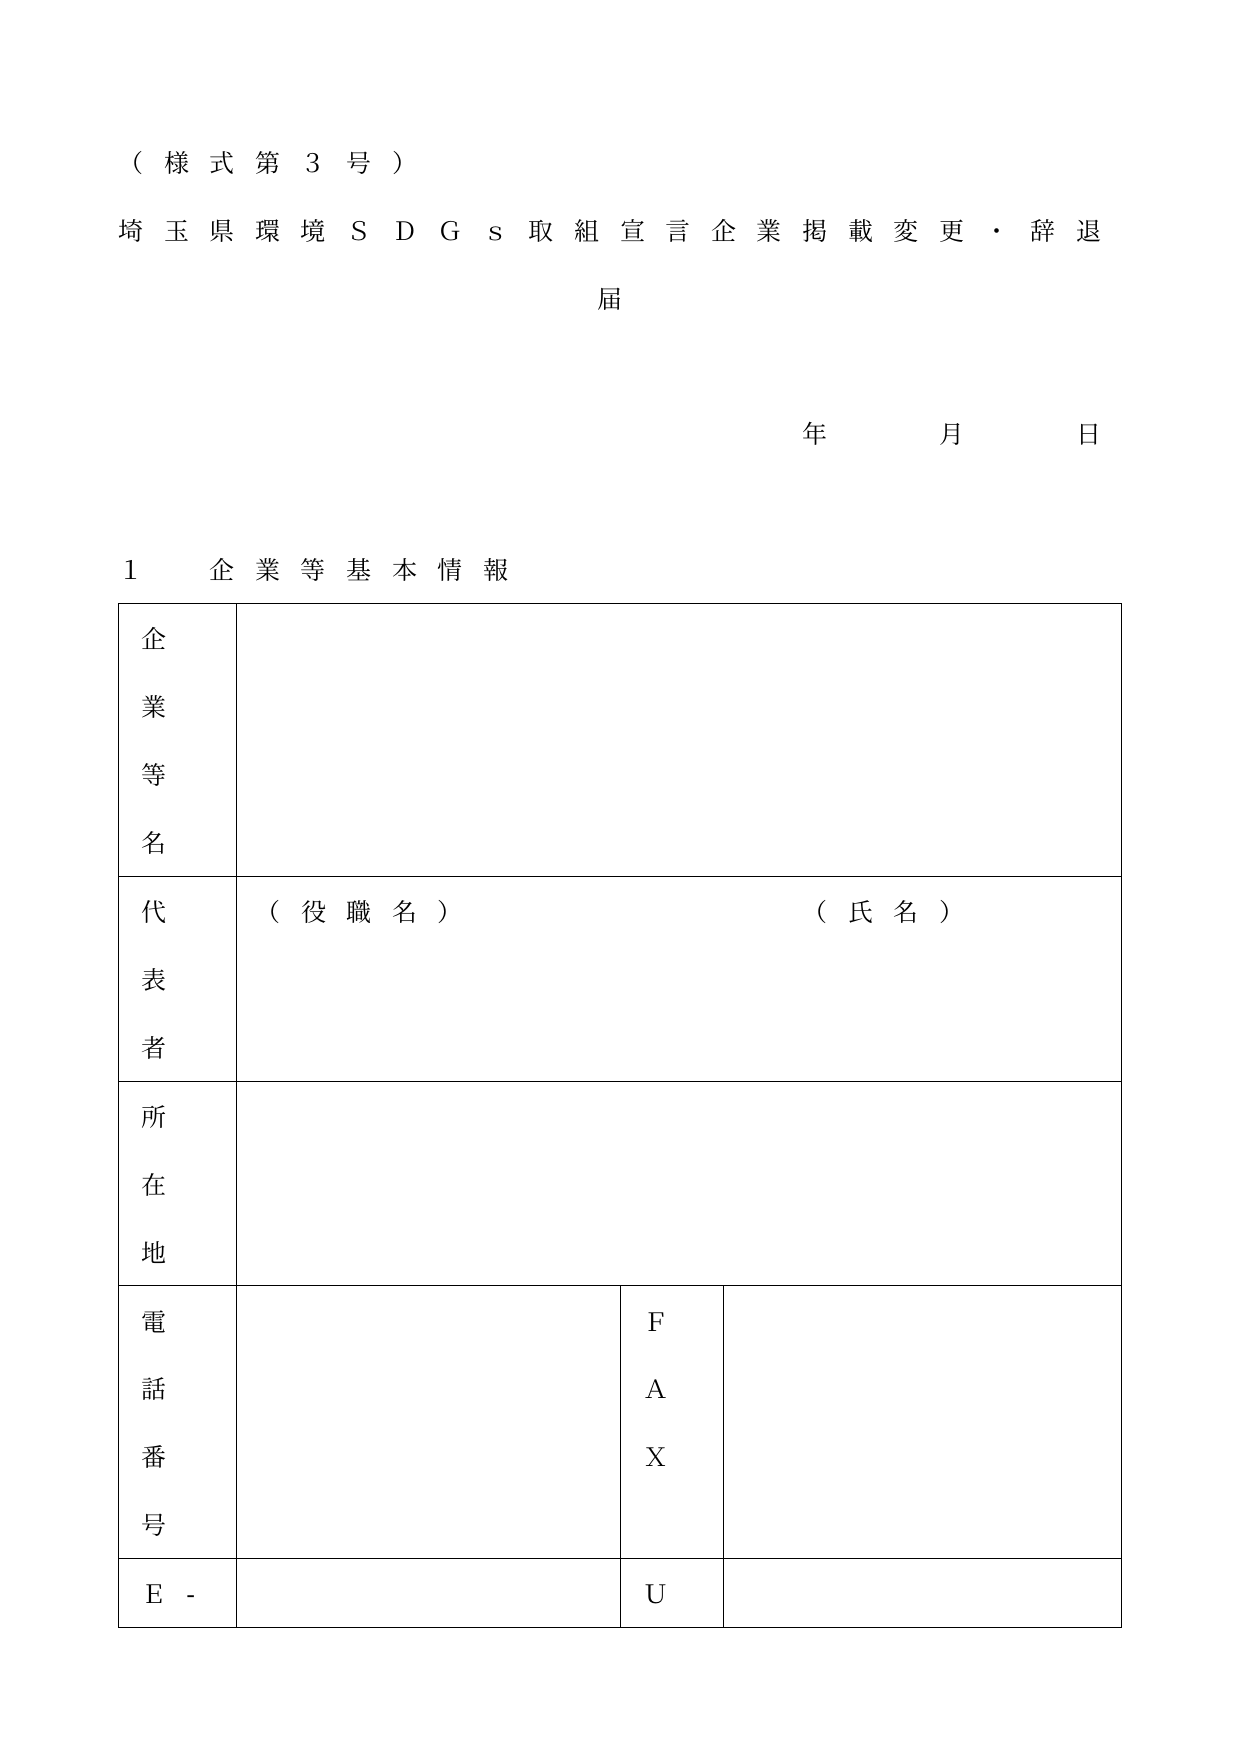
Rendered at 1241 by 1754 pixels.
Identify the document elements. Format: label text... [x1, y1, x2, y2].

table_cell （役職名） （氏名） [237, 877, 1121, 1081]
text （様式第３号） [118, 128, 1122, 196]
table_cell [237, 1559, 620, 1627]
table_cell 所 在 地 [119, 1082, 236, 1285]
text １ 企業等基本情報 [118, 535, 1122, 603]
table_cell [724, 1286, 1121, 1558]
text 埼玉県環境ＳＤＧｓ取組宣言企業掲載変更・辞退届 [118, 196, 1122, 331]
table_cell ＦＡＸ [621, 1286, 723, 1558]
table_cell ＵＲＬ [621, 1559, 723, 1627]
table_cell [237, 1082, 1121, 1285]
table_cell 電話番号 [119, 1286, 236, 1558]
table_cell 代 表 者 [119, 877, 236, 1081]
table_cell [724, 1559, 1121, 1627]
text 年 月 日 [118, 399, 1122, 467]
table_cell [237, 1286, 620, 1558]
table_header 企業等名 [119, 604, 236, 876]
table_header [237, 604, 1121, 876]
table_cell Ｅ-mail [119, 1559, 236, 1627]
